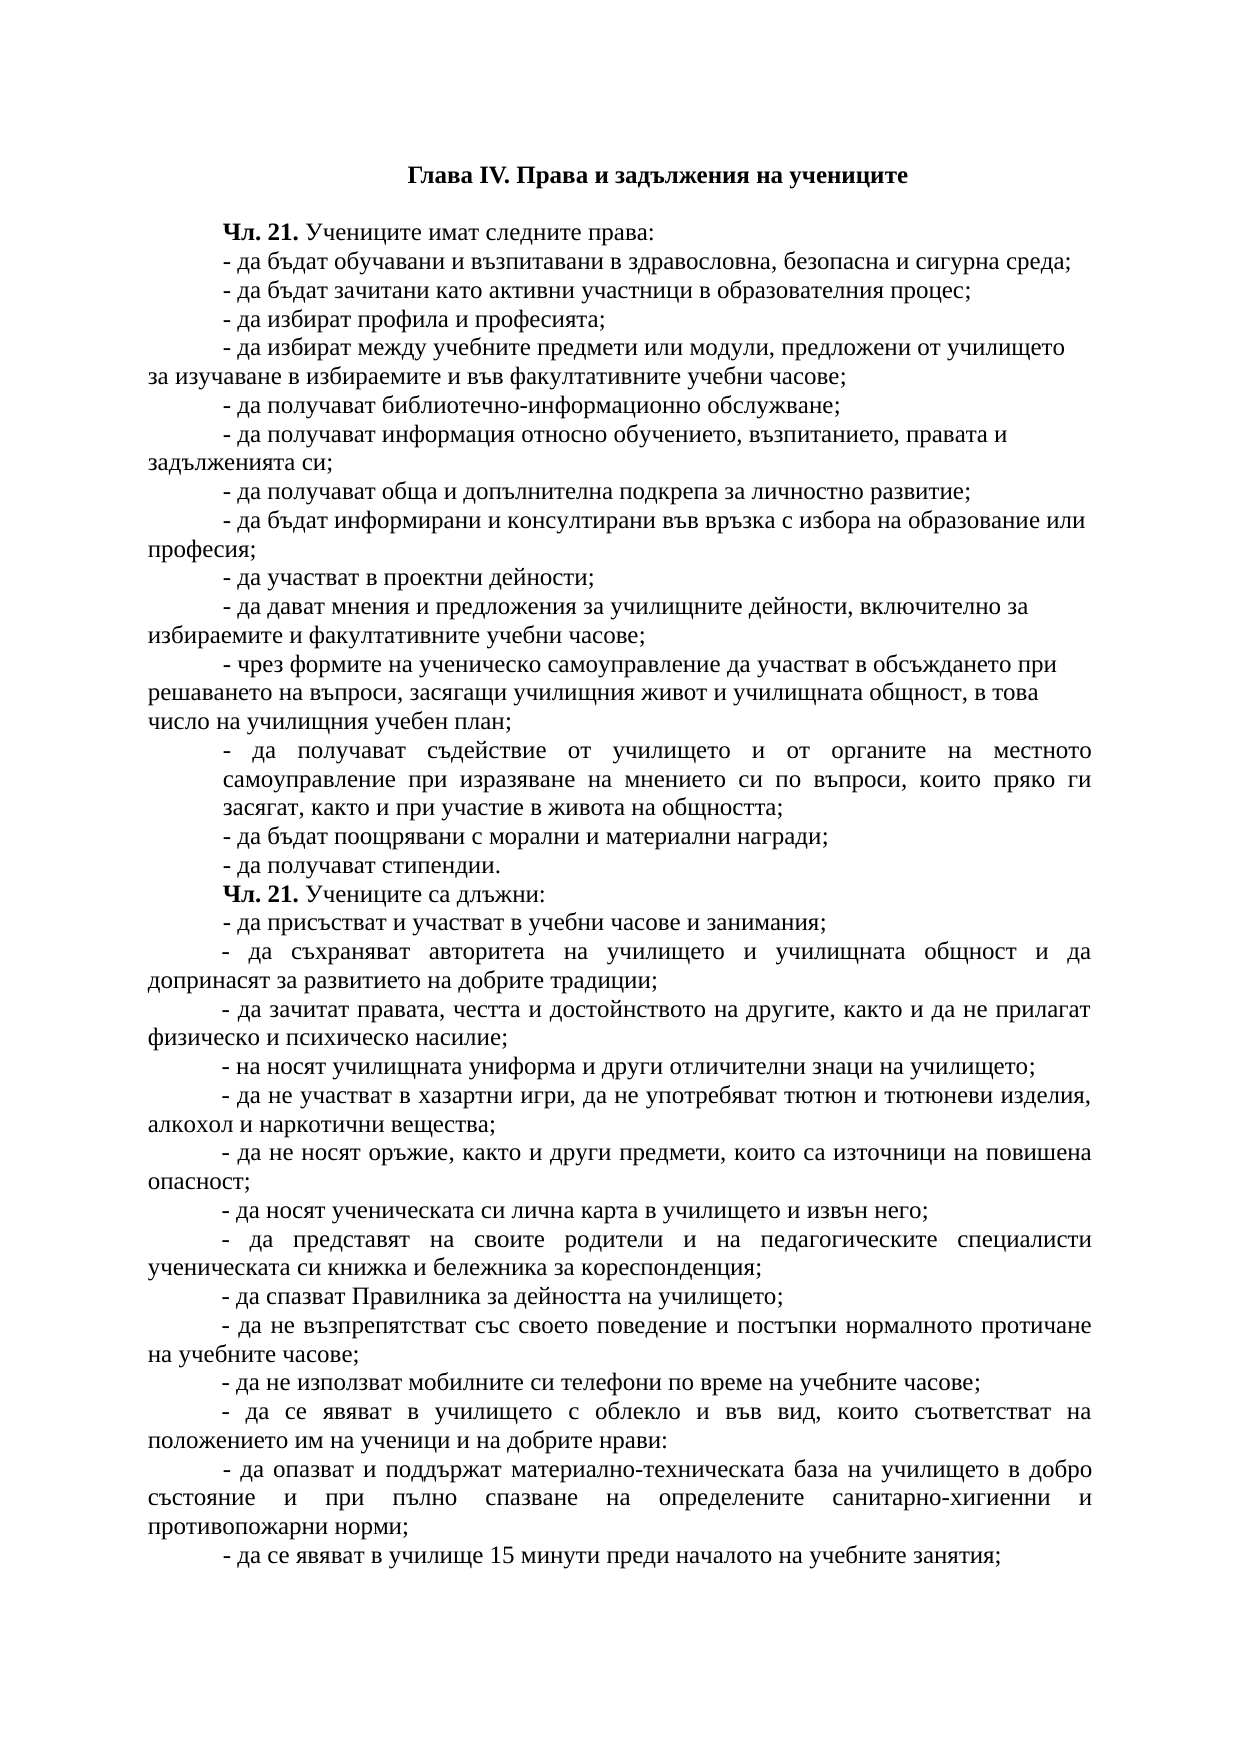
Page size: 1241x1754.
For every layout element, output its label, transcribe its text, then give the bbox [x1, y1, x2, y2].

text - да получават информация относно обучението, възпитанието, правата и задълженията си; [148, 419, 1093, 476]
text - да съхраняват авторитета на училището и училищната общност и да допринасят за развитието на добрите традиции; [148, 936, 1093, 994]
text - да избират профила и професията; [148, 304, 1093, 332]
text - да не носят оръжие, както и други предмети, които са източници на повишена опасност; [148, 1137, 1093, 1195]
text - да получават библиотечно-информационно обслужване; [148, 390, 1093, 419]
text - да представят на своите родители и на педагогическите специалисти ученическата си книжка и бележника за кореспонденция; [148, 1224, 1093, 1281]
text - да избират между учебните предмети или модули, предложени от училището за изучаване в избираемите и във факултативните учебни часове; [148, 332, 1093, 390]
text - да получават съдействие от училището и от органите на местното самоуправление при изразяване на мнението си по въпроси, които пряко ги засягат, както и при участие в живота на общността; [223, 735, 1093, 821]
text - да получават обща и допълнителна подкрепа за личностно развитие; [148, 476, 1093, 505]
text - да спазват Правилника за дейността на училището; [148, 1281, 1093, 1310]
text - на носят училищната униформа и други отличителни знаци на училището; [148, 1051, 1093, 1080]
text - да присъстват и участват в учебни часове и занимания; [148, 907, 1093, 936]
text - да се явяват в училище 15 минути преди началото на учебните занятия; [148, 1540, 1093, 1569]
text Чл. 21. Учениците имат следните права: [148, 217, 1093, 246]
text - да бъдат поощрявани с морални и материални награди; [223, 821, 1093, 850]
text - да бъдат зачитани като активни участници в образователния процес; [148, 275, 1093, 304]
text - да участват в проектни дейности; [148, 562, 1093, 591]
text - да зачитат правата, честта и достойнството на другите, както и да не прилагат физическо и психическо насилие; [148, 994, 1093, 1051]
text - да се явяват в училището с облекло и във вид, които съответстват на положението им на ученици и на добрите нрави: [148, 1396, 1093, 1454]
text - да не възпрепятстват със своето поведение и постъпки нормалното протичане на учебните часове; [148, 1310, 1093, 1367]
text - да бъдат обучавани и възпитавани в здравословна, безопасна и сигурна среда; [148, 246, 1093, 275]
text - да дават мнения и предложения за училищните дейности, включително за избираемите и факултативните учебни часове; [148, 591, 1093, 649]
text - да не участват в хазартни игри, да не употребяват тютюн и тютюневи изделия, алкохол и наркотични вещества; [148, 1080, 1093, 1137]
text - да не използват мобилните си телефони по време на учебните часове; [148, 1367, 1093, 1396]
text Чл. 21. Учениците са длъжни: [148, 879, 1093, 907]
text - да бъдат информирани и консултирани във връзка с избора на образование или професия; [148, 505, 1093, 562]
text - да носят ученическата си лична карта в училището и извън него; [148, 1195, 1093, 1224]
text - чрез формите на ученическо самоуправление да участват в обсъждането при решаването на въпроси, засягащи училищния живот и училищната общност, в това число на училищния учебен план; [148, 649, 1093, 735]
text - да получават стипендии. [223, 850, 1093, 879]
text - да опазват и поддържат материално-техническата база на училището в добро състояние и при пълно спазване на определените санитарно-хигиенни и противопожарни норми; [148, 1454, 1093, 1540]
text Глава ІV. Права и задължения на учениците [148, 160, 1093, 189]
